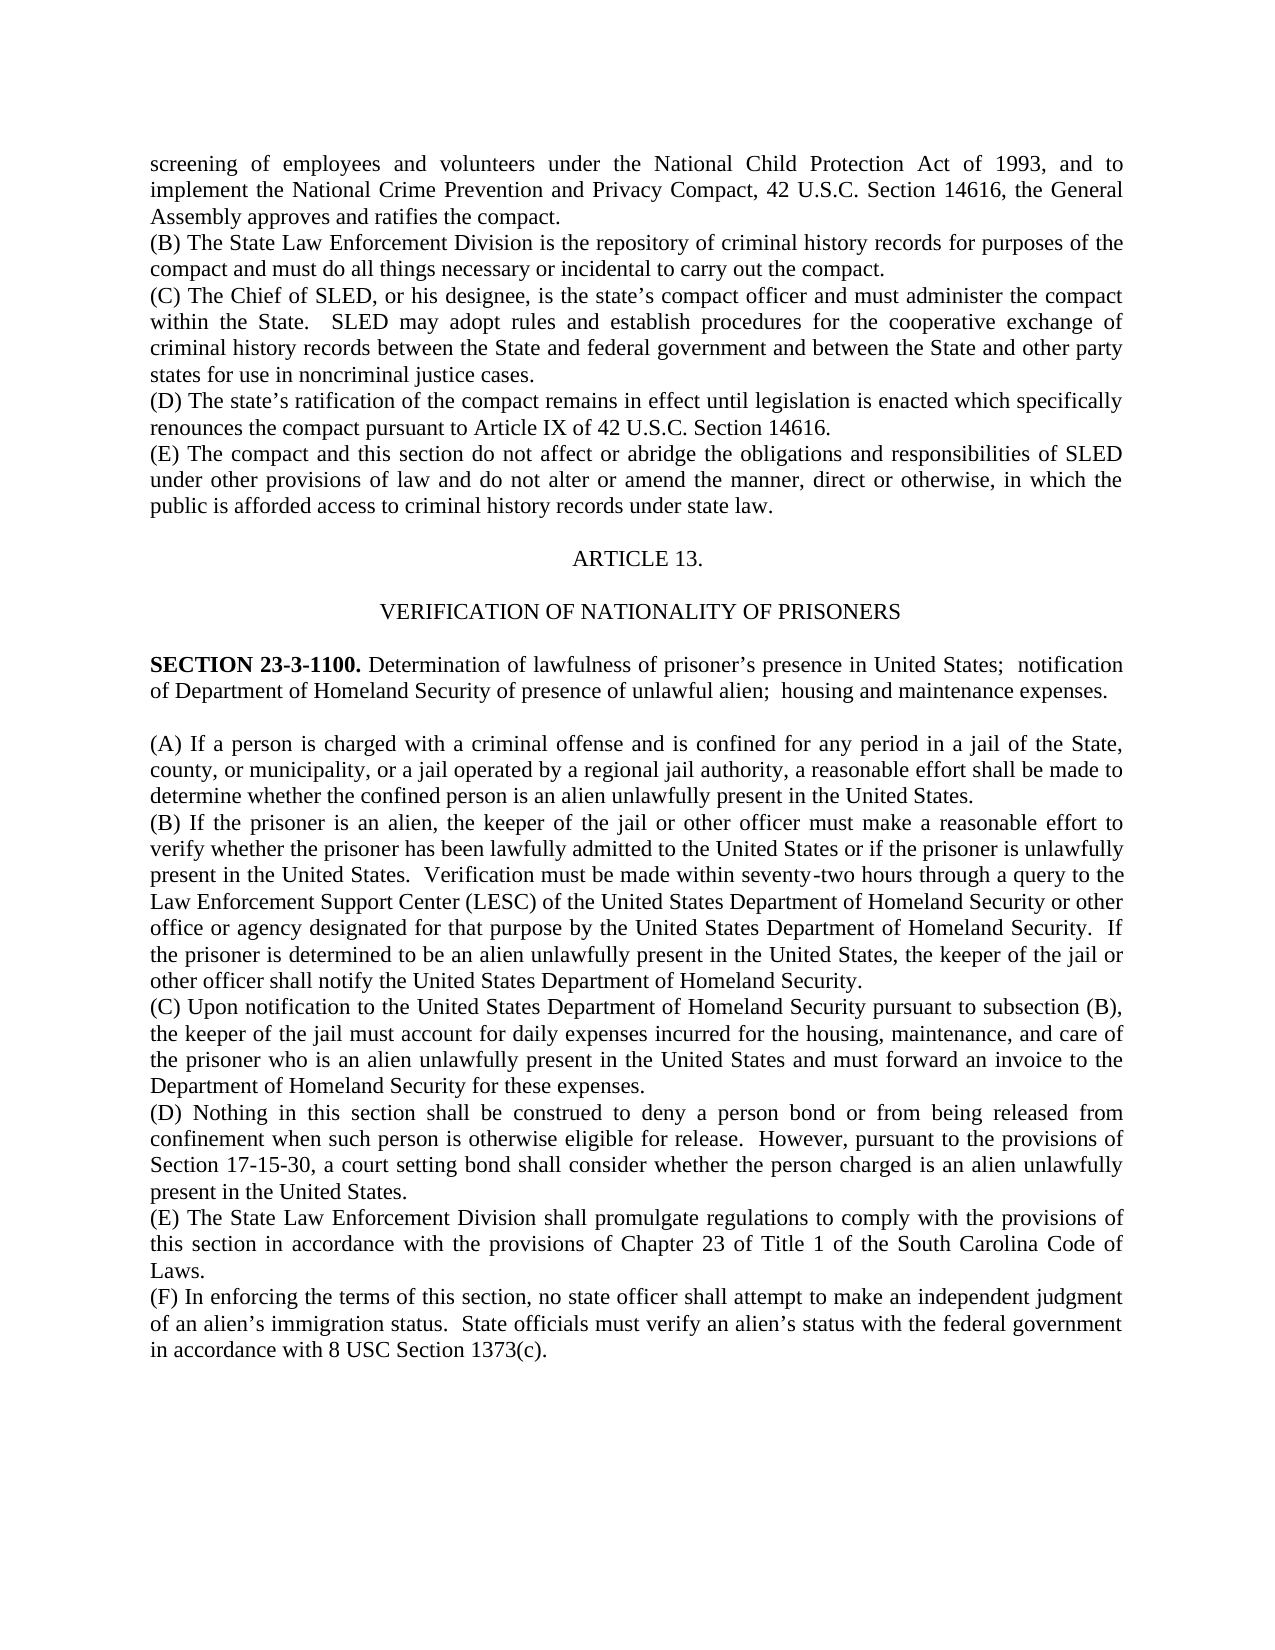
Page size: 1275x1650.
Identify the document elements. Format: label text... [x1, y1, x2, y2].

text (E) The compact and this section do not affect or abridge the obligations and responsibilities of SLED under other provisions of law and do not alter or amend the manner, direct or otherwise, in which the public is afforded access to criminal history records under state law. [150, 440, 1125, 519]
text VERIFICATION OF NATIONALITY OF PRISONERS [150, 598, 1125, 624]
text ARTICLE 13. [150, 545, 1125, 572]
text (A) If a person is charged with a criminal offense and is confined for any period in a jail of the State, county, or municipality, or a jail operated by a regional jail authority, a reasonable effort shall be made to determine whether the confined person is an alien unlawfully present in the United States. [150, 730, 1125, 809]
text (B) If the prisoner is an alien, the keeper of the jail or other officer must make a reasonable effort to verify whether the prisoner has been lawfully admitted to the United States or if the prisoner is unlawfully present in the United States. Verification must be made within seventy-two hours through a query to the Law Enforcement Support Center (LESC) of the United States Department of Homeland Security or other office or agency designated for that purpose by the United States Department of Homeland Security. If the prisoner is determined to be an alien unlawfully present in the United States, the keeper of the jail or other officer shall notify the United States Department of Homeland Security. [150, 809, 1125, 993]
text (D) The state’s ratification of the compact remains in effect until legislation is enacted which specifically renounces the compact pursuant to Article IX of 42 U.S.C. Section 14616. [150, 387, 1125, 440]
text SECTION 23-3-1100. Determination of lawfulness of prisoner’s presence in United States; notification of Department of Homeland Security of presence of unlawful alien; housing and maintenance expenses. [150, 651, 1125, 703]
text (B) The State Law Enforcement Division is the repository of criminal history records for purposes of the compact and must do all things necessary or incidental to carry out the compact. [150, 229, 1125, 282]
text (C) Upon notification to the United States Department of Homeland Security pursuant to subsection (B), the keeper of the jail must account for daily expenses incurred for the housing, maintenance, and care of the prisoner who is an alien unlawfully present in the United States and must forward an invoice to the Department of Homeland Security for these expenses. [150, 993, 1125, 1099]
text (D) Nothing in this section shall be construed to deny a person bond or from being released from confinement when such person is otherwise eligible for release. However, pursuant to the provisions of Section 17-15-30, a court setting bond shall consider whether the person charged is an alien unlawfully present in the United States. [150, 1099, 1125, 1204]
text (E) The State Law Enforcement Division shall promulgate regulations to comply with the provisions of this section in accordance with the provisions of Chapter 23 of Title 1 of the South Carolina Code of Laws. [150, 1204, 1125, 1283]
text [150, 150, 1125, 229]
text (F) In enforcing the terms of this section, no state officer shall attempt to make an independent judgment of an alien’s immigration status. State officials must verify an alien’s status with the federal government in accordance with 8 USC Section 1373(c). [150, 1283, 1125, 1362]
text (C) The Chief of SLED, or his designee, is the state’s compact officer and must administer the compact within the State. SLED may adopt rules and establish procedures for the cooperative exchange of criminal history records between the State and federal government and between the State and other party states for use in noncriminal justice cases. [150, 282, 1125, 387]
